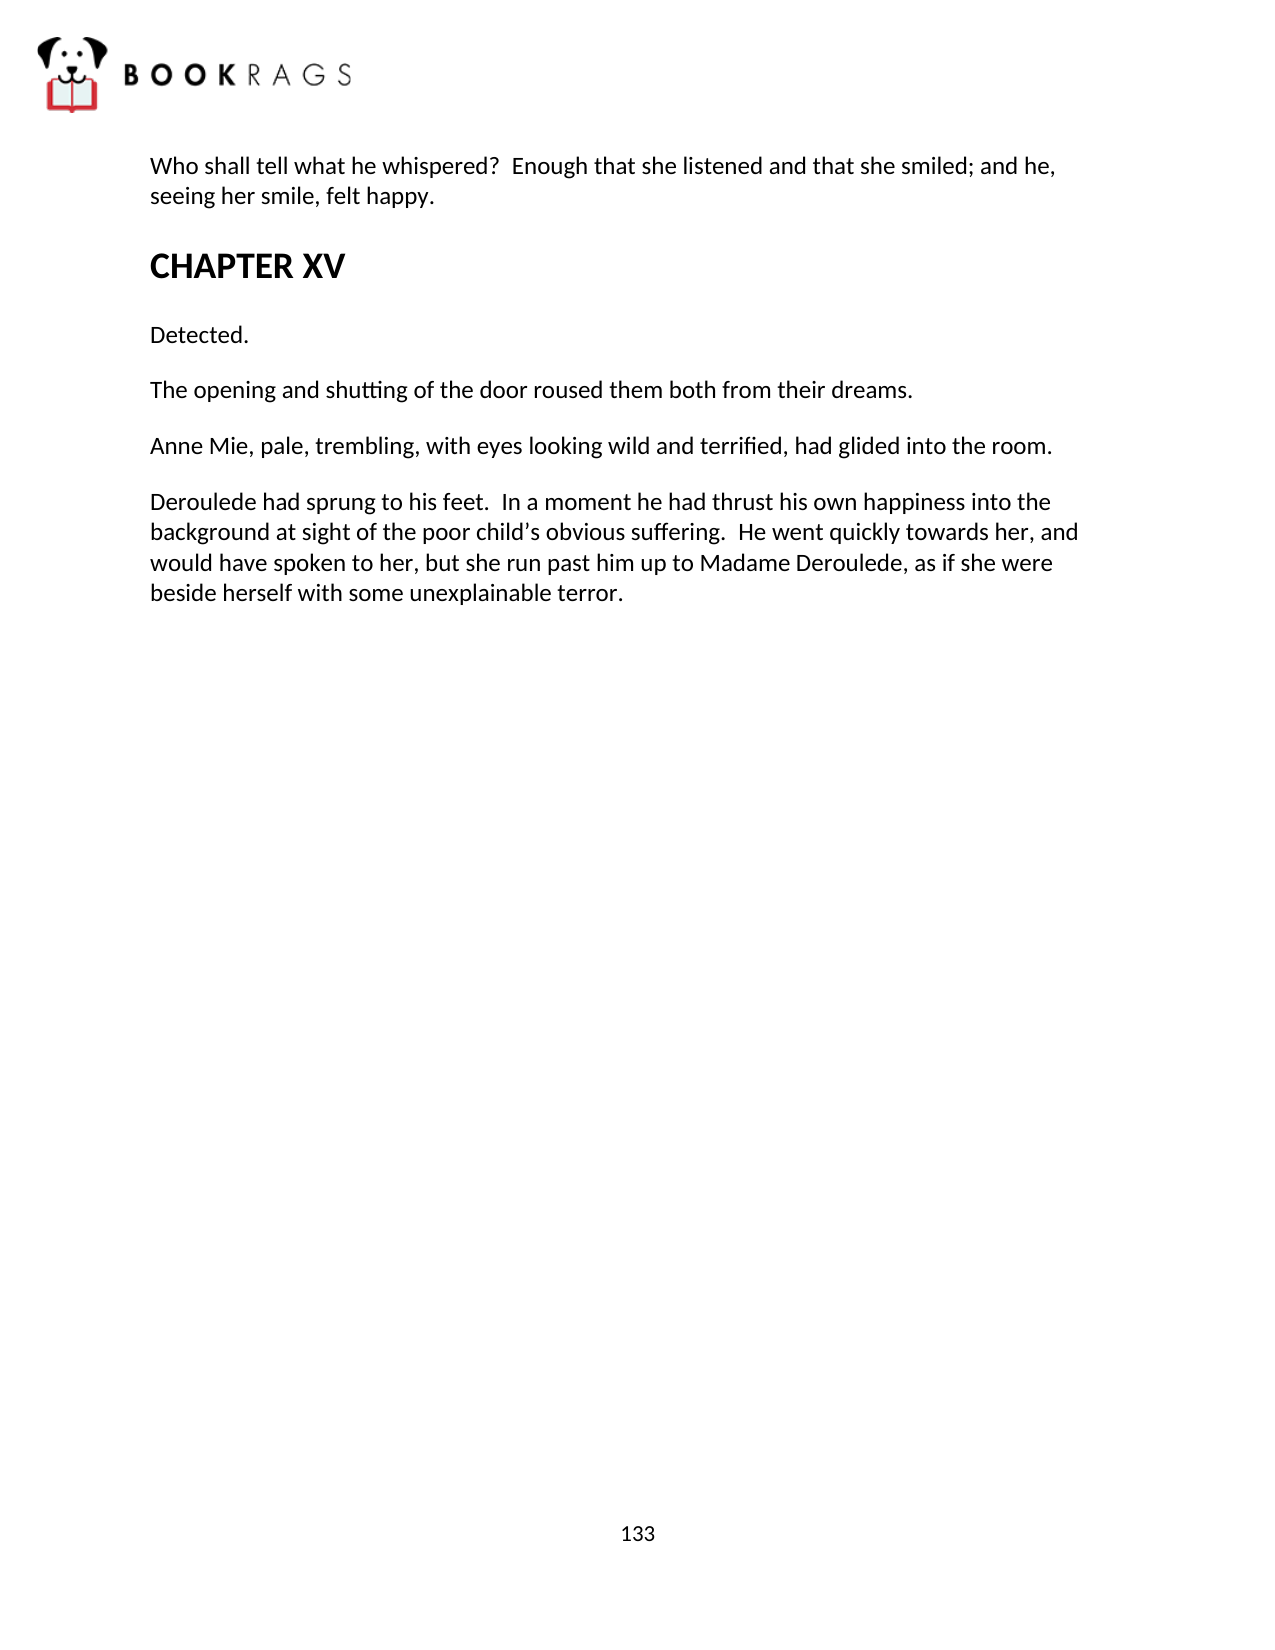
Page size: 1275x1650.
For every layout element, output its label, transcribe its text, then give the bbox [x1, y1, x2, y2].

picture [37, 37, 351, 113]
text Deroulede had sprung to his feet. In a moment he had thrust his own happiness into the background at sight of the poor child’s obvious suffering. He went quickly towards her, and would have spoken to her, but she run past him up to Madame Deroulede, as if she were beside herself with some unexplainable terror. [150, 486, 1125, 608]
text Anne Mie, pale, trembling, with eyes looking wild and terrified, had glided into the room. [150, 430, 1125, 461]
text Who shall tell what he whispered? Enough that she listened and that she smiled; and he, seeing her smile, felt happy. [150, 150, 1125, 211]
text The opening and shutting of the door roused them both from their dreams. [150, 375, 1125, 405]
text Detected. [150, 319, 1125, 350]
text CHAPTER XV [150, 242, 1125, 288]
